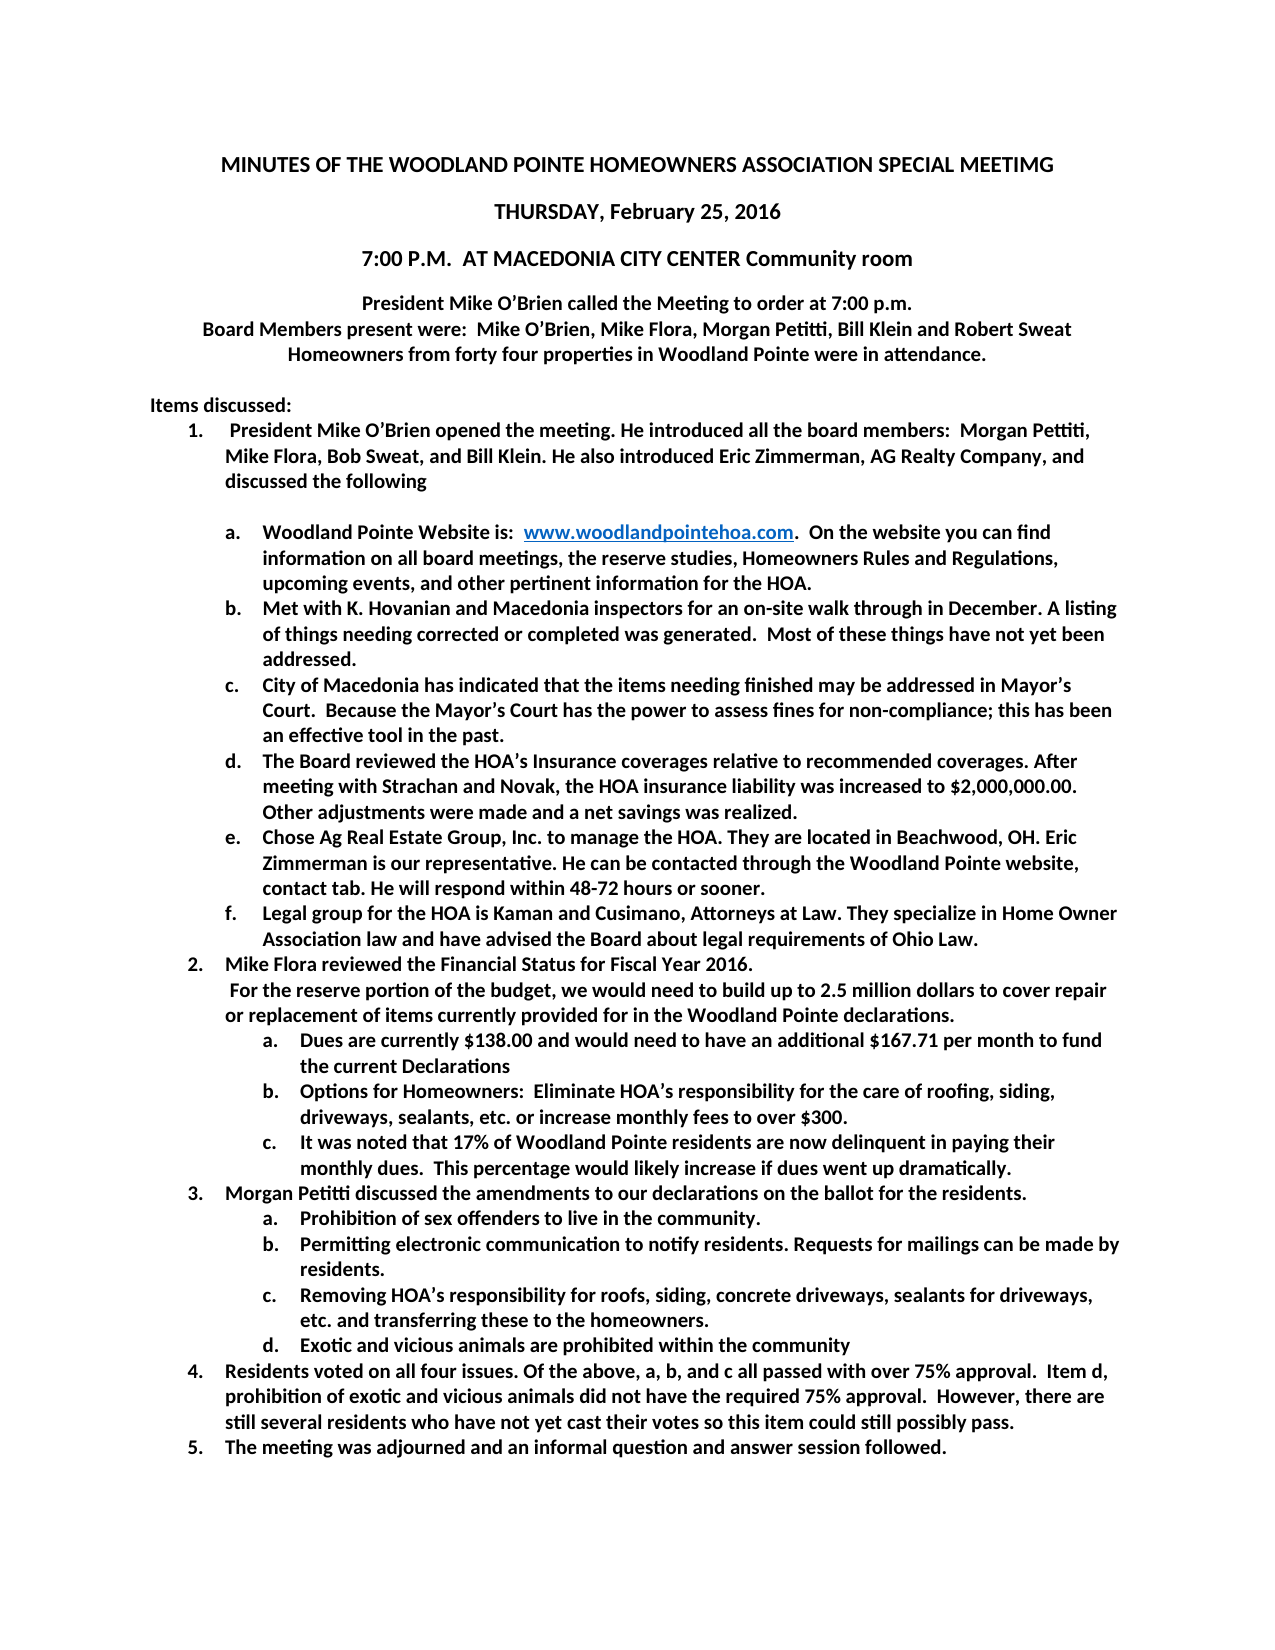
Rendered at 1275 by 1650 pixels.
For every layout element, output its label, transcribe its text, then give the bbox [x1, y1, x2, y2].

list It was noted that 17% of Woodland Pointe residents are now delinquent in paying their monthly dues. This percentage would likely increase if dues went up dramatically. [262, 1129, 1125, 1180]
list Woodland Pointe Website is: www.woodlandpointehoa.com. On the website you can find information on all board meetings, the reserve studies, Homeowners Rules and Regulations, upcoming events, and other pertinent information for the HOA. [225, 519, 1125, 596]
list President Mike O’Brien opened the meeting. He introduced all the board members: Morgan Pettiti, Mike Flora, Bob Sweat, and Bill Klein. He also introduced Eric Zimmerman, AG Realty Company, and discussed the following [187, 418, 1125, 494]
list Options for Homeowners: Eliminate HOA’s responsibility for the care of roofing, siding, driveways, sealants, etc. or increase monthly fees to over $300. [262, 1078, 1125, 1129]
list Permitting electronic communication to notify residents. Requests for mailings can be made by residents. [262, 1231, 1125, 1282]
list The Board reviewed the HOA’s Insurance coverages relative to recommended coverages. After meeting with Strachan and Novak, the HOA insurance liability was increased to $2,000,000.00. Other adjustments were made and a net savings was realized. [225, 748, 1125, 824]
list Mike Flora reviewed the Financial Status for Fiscal Year 2016. [187, 951, 1125, 977]
list Dues are currently $138.00 and would need to have an additional $167.71 per month to fund the current Declarations [262, 1028, 1125, 1078]
text For the reserve portion of the budget, we would need to build up to 2.5 million dollars to cover repair or replacement of items currently provided for in the Woodland Pointe declarations. [225, 977, 1125, 1028]
list Chose Ag Real Estate Group, Inc. to manage the HOA. They are located in Beachwood, OH. Eric Zimmerman is our representative. He can be contacted through the Woodland Pointe website, contact tab. He will respond within 48-72 hours or sooner. [225, 824, 1125, 901]
text Board Members present were: Mike O’Brien, Mike Flora, Morgan Petitti, Bill Klein and Robert Sweat [150, 316, 1125, 341]
text THURSDAY, February 25, 2016 [150, 197, 1125, 225]
text MINUTES OF THE WOODLAND POINTE HOMEOWNERS ASSOCIATION SPECIAL MEETIMG [150, 150, 1125, 178]
list Removing HOA’s responsibility for roofs, siding, concrete driveways, sealants for driveways, etc. and transferring these to the homeowners. [262, 1282, 1125, 1333]
list Residents voted on all four issues. Of the above, a, b, and c all passed with over 75% approval. Item d, prohibition of exotic and vicious animals did not have the required 75% approval. However, there are still several residents who have not yet cast their votes so this item could still possibly pass. [187, 1358, 1125, 1434]
list The meeting was adjourned and an informal question and answer session followed. [187, 1434, 1125, 1460]
list Exotic and vicious animals are prohibited within the community [262, 1333, 1125, 1358]
list Prohibition of sex offenders to live in the community. [262, 1206, 1125, 1231]
text Homeowners from forty four properties in Woodland Pointe were in attendance. [150, 341, 1125, 367]
text President Mike O’Brien called the Meeting to order at 7:00 p.m. [150, 291, 1125, 316]
list Met with K. Hovanian and Macedonia inspectors for an on-site walk through in December. A listing of things needing corrected or completed was generated. Most of these things have not yet been addressed. [225, 596, 1125, 672]
list Morgan Petitti discussed the amendments to our declarations on the ballot for the residents. [187, 1180, 1125, 1206]
list Legal group for the HOA is Kaman and Cusimano, Attorneys at Law. They specialize in Home Owner Association law and have advised the Board about legal requirements of Ohio Law. [225, 901, 1125, 951]
list City of Macedonia has indicated that the items needing finished may be addressed in Mayor’s Court. Because the Mayor’s Court has the power to assess fines for non-compliance; this has been an effective tool in the past. [225, 672, 1125, 748]
text Items discussed: [150, 392, 1125, 418]
text 7:00 P.M. AT MACEDONIA CITY CENTER Community room [150, 244, 1125, 272]
